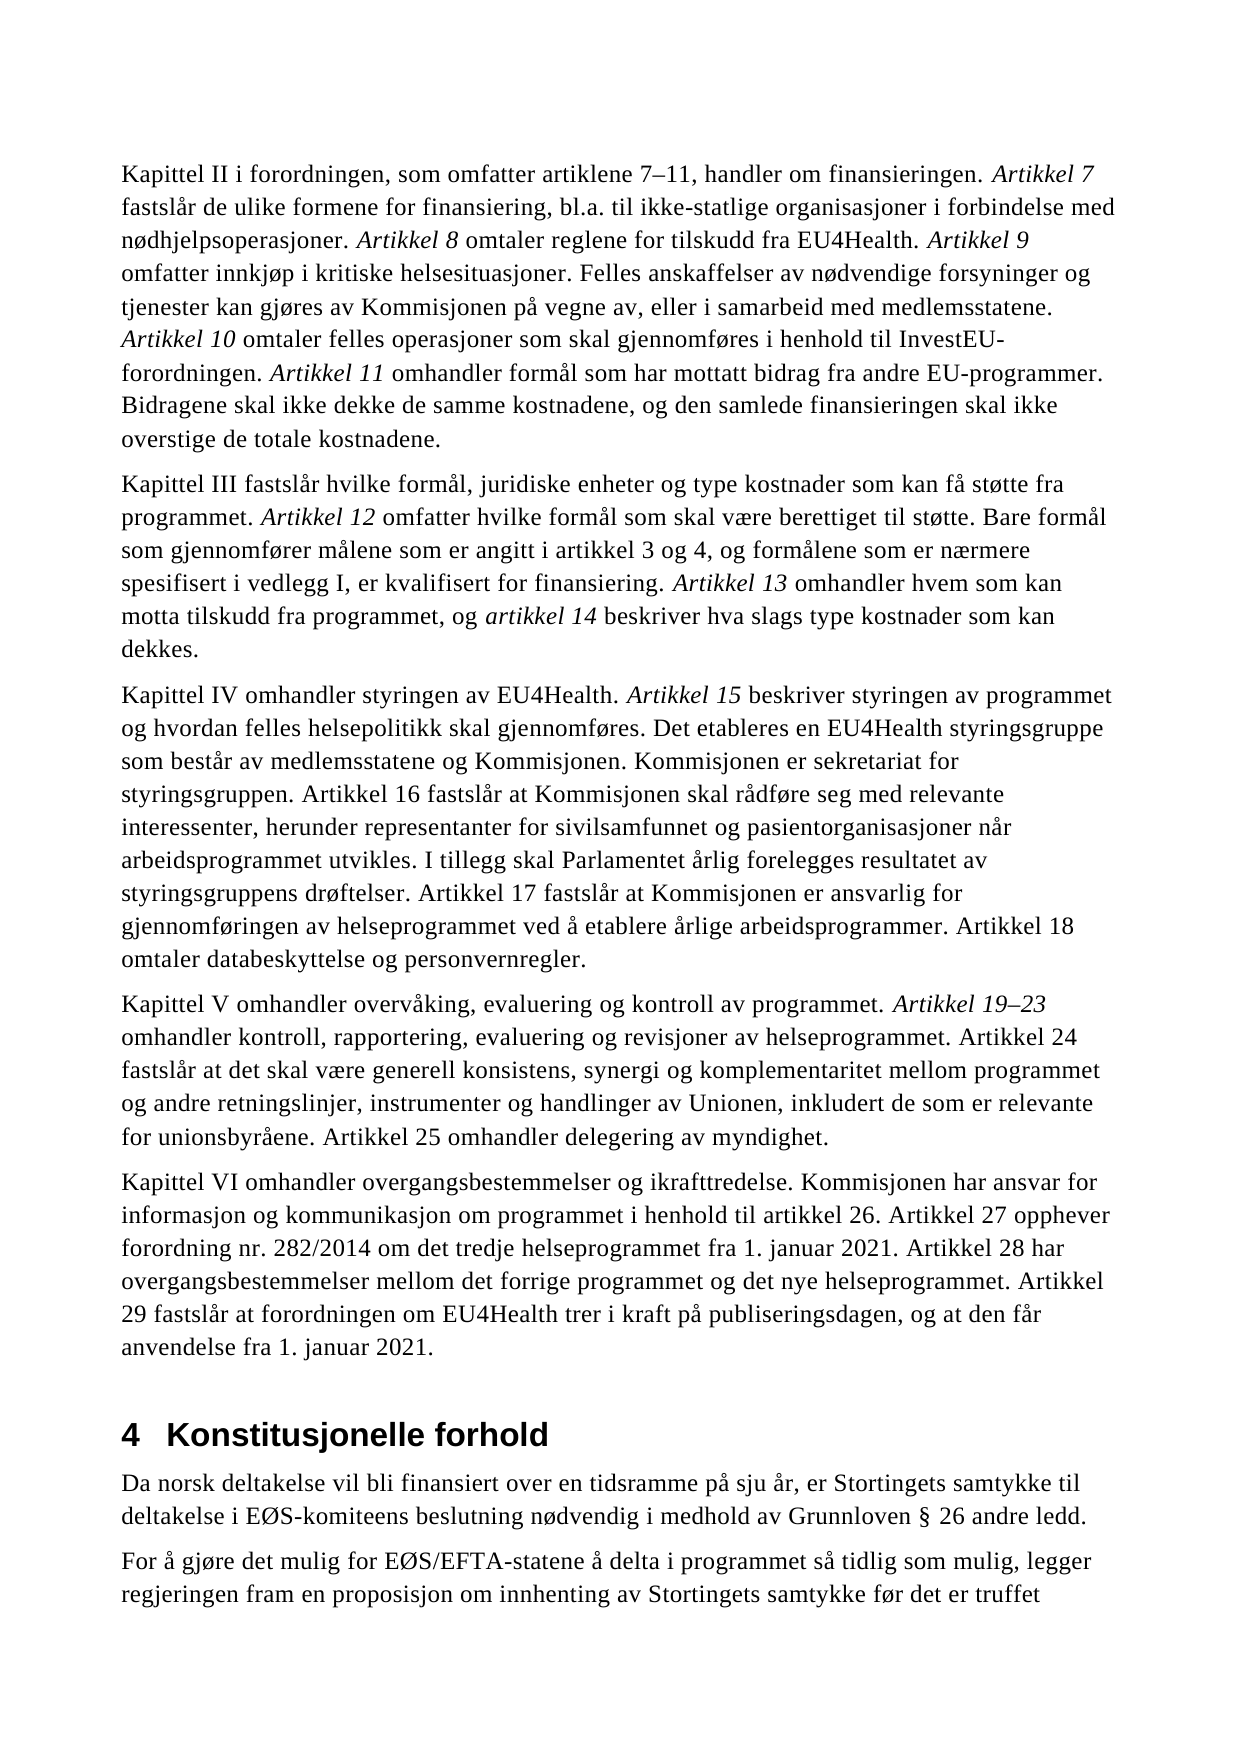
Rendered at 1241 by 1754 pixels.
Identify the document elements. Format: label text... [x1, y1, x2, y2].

text Da norsk deltakelse vil bli finansiert over en tidsramme på sju år, er Stortingets samtykke til deltakelse i EØS-komiteens beslutning nødvendig i medhold av Grunnloven § 26 andre ledd. [121, 1468, 1119, 1529]
subtitle Konstitusjonelle forhold [121, 1415, 1119, 1454]
text Kapittel VI omhandler overgangsbestemmelser og ikrafttredelse. Kommisjonen har ansvar for informasjon og kommunikasjon om programmet i henhold til artikkel 26. Artikkel 27 opphever forordning nr. 282/2014 om det tredje helseprogrammet fra 1. januar 2021. Artikkel 28 har overgangsbestemmelser mellom det forrige programmet og det nye helseprogrammet. Artikkel 29 fastslår at forordningen om EU4Health trer i kraft på publiseringsdagen, og at den får anvendelse fra 1. januar 2021. [121, 1167, 1119, 1361]
text Kapittel III fastslår hvilke formål, juridiske enheter og type kostnader som kan få støtte fra programmet. Artikkel 12 omfatter hvilke formål som skal være berettiget til støtte. Bare formål som gjennomfører målene som er angitt i artikkel 3 og 4, og formålene som er nærmere spesifisert i vedlegg I, er kvalifisert for finansiering. Artikkel 13 omhandler hvem som kan motta tilskudd fra programmet, og artikkel 14 beskriver hva slags type kostnader som kan dekkes. [121, 469, 1119, 663]
text Kapittel II i forordningen, som omfatter artiklene 7–11, handler om finansieringen. Artikkel 7 fastslår de ulike formene for finansiering, bl.a. til ikke-statlige organisasjoner i forbindelse med nødhjelpsoperasjoner. Artikkel 8 omtaler reglene for tilskudd fra EU4Health. Artikkel 9 omfatter innkjøp i kritiske helsesituasjoner. Felles anskaffelser av nødvendige forsyninger og tjenester kan gjøres av Kommisjonen på vegne av, eller i samarbeid med medlemsstatene. Artikkel 10 omtaler felles operasjoner som skal gjennomføres i henhold til InvestEU-forordningen. Artikkel 11 omhandler formål som har mottatt bidrag fra andre EU-programmer. Bidragene skal ikke dekke de samme kostnadene, og den samlede finansieringen skal ikke overstige de totale kostnadene. [121, 159, 1119, 452]
text Kapittel IV omhandler styringen av EU4Health. Artikkel 15 beskriver styringen av programmet og hvordan felles helsepolitikk skal gjennomføres. Det etableres en EU4Health styringsgruppe som består av medlemsstatene og Kommisjonen. Kommisjonen er sekretariat for styringsgruppen. Artikkel 16 fastslår at Kommisjonen skal rådføre seg med relevante interessenter, herunder representanter for sivilsamfunnet og pasientorganisasjoner når arbeidsprogrammet utvikles. I tillegg skal Parlamentet årlig forelegges resultatet av styringsgruppens drøftelser. Artikkel 17 fastslår at Kommisjonen er ansvarlig for gjennomføringen av helseprogrammet ved å etablere årlige arbeidsprogrammer. Artikkel 18 omtaler databeskyttelse og personvernregler. [121, 680, 1119, 973]
text Kapittel V omhandler overvåking, evaluering og kontroll av programmet. Artikkel 19–23 omhandler kontroll, rapportering, evaluering og revisjoner av helseprogrammet. Artikkel 24 fastslår at det skal være generell konsistens, synergi og komplementaritet mellom programmet og andre retningslinjer, instrumenter og handlinger av Unionen, inkludert de som er relevante for unionsbyråene. Artikkel 25 omhandler delegering av myndighet. [121, 989, 1119, 1150]
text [121, 1546, 1119, 1608]
